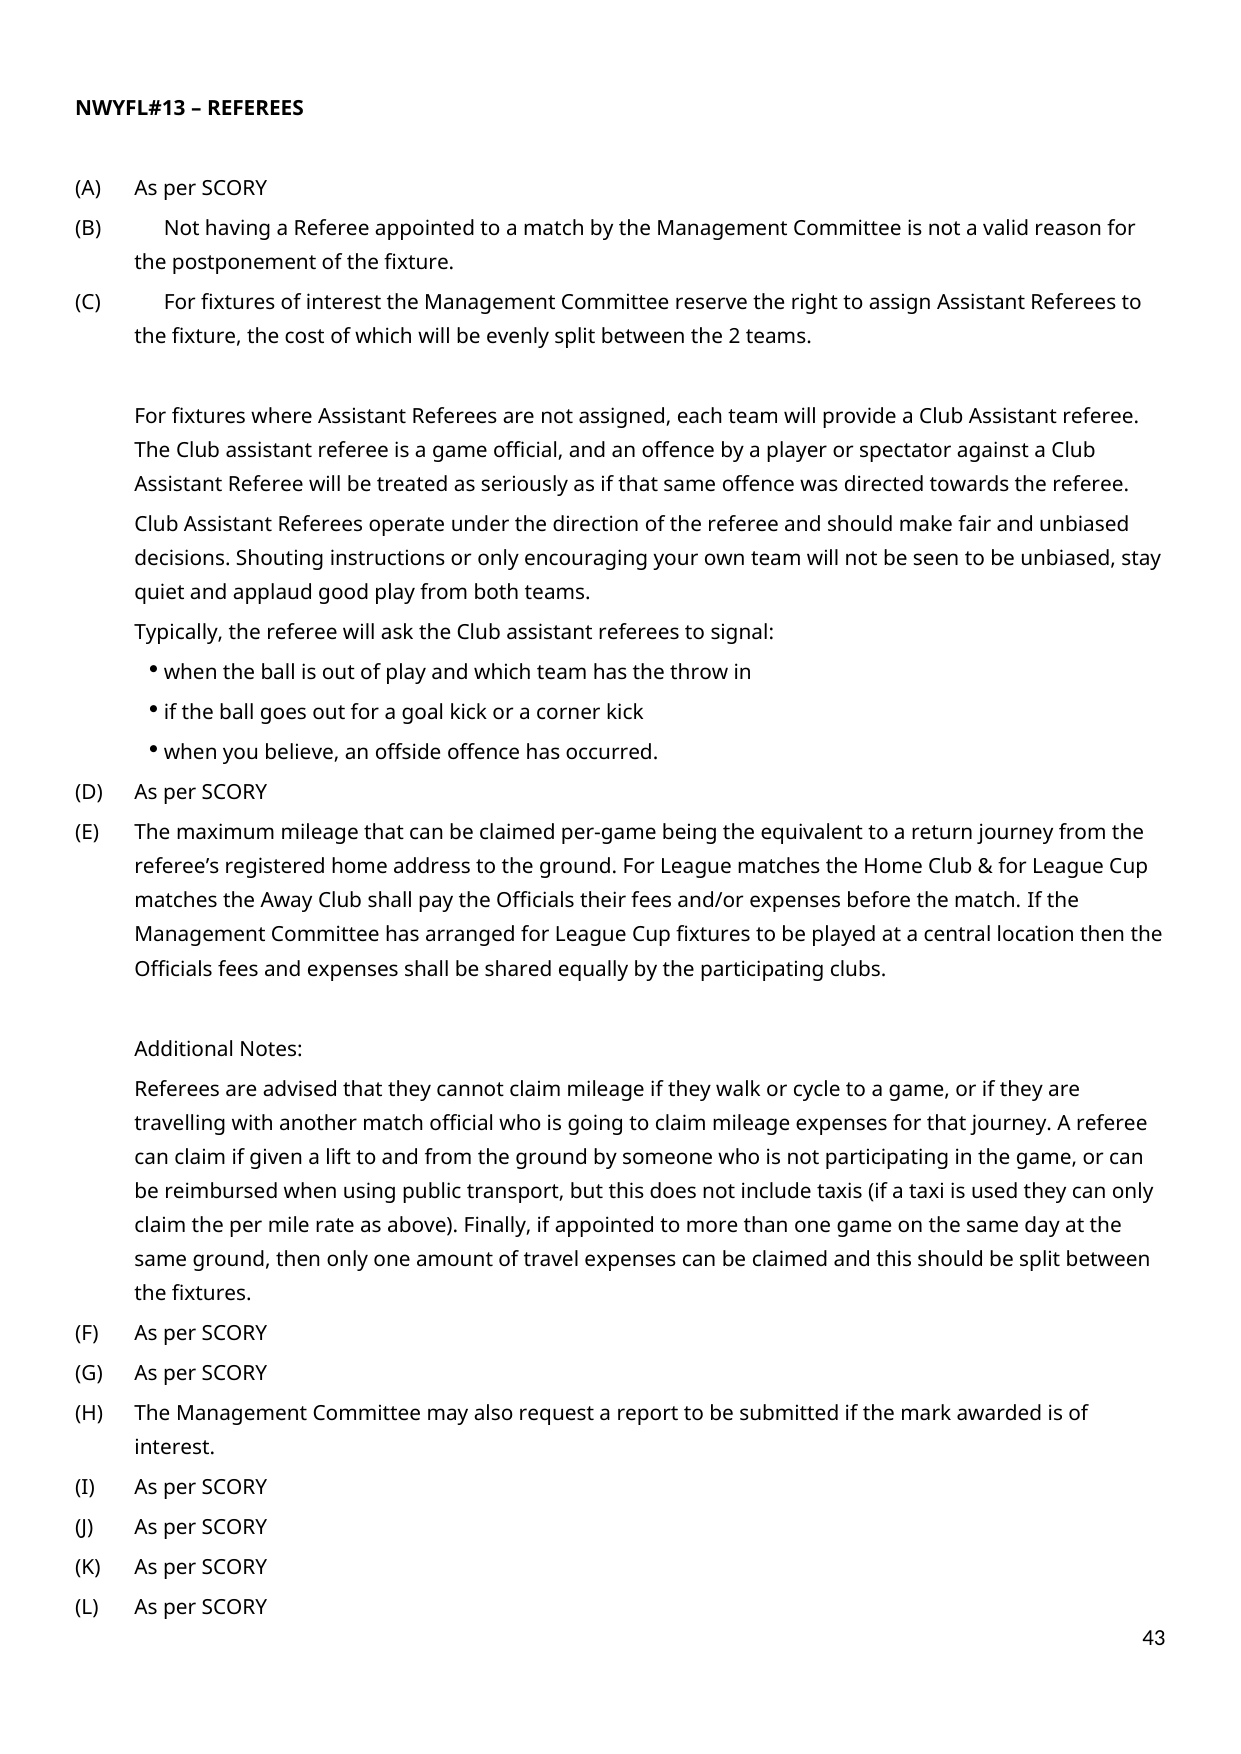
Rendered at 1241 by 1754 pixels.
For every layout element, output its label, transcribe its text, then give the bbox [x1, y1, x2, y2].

text (F) As per SCORY [75, 1318, 1165, 1346]
text (L) As per SCORY [75, 1592, 1165, 1621]
text Referees are advised that they cannot claim mileage if they walk or cycle to a game, or if they are travelling with another match official who is going to claim mileage expenses for that journey. A referee can claim if given a lift to and from the ground by someone who is not participating in the game, or can be reimbursed when using public transport, but this does not include taxis (if a taxi is used they can only claim the per mile rate as above). Finally, if appointed to more than one game on the same day at the same ground, then only one amount of travel expenses can be claimed and this should be split between the fixtures. [75, 1074, 1165, 1306]
text (J) As per SCORY [75, 1512, 1165, 1541]
text (B) Not having a Referee appointed to a match by the Management Committee is not a valid reason for the postponement of the fixture. [75, 213, 1165, 276]
text (G) As per SCORY [75, 1358, 1165, 1386]
text For fixtures where Assistant Referees are not assigned, each team will provide a Club Assistant referee. The Club assistant referee is a game official, and an offence by a player or spectator against a Club Assistant Referee will be treated as seriously as if that same offence was directed towards the referee. [75, 401, 1165, 498]
text (A) As per SCORY [75, 173, 1165, 201]
text (H) The Management Committee may also request a report to be submitted if the mark awarded is of interest. [75, 1398, 1165, 1461]
text Typically, the referee will ask the Club assistant referees to signal: [75, 617, 1165, 646]
list if the ball goes out for a goal kick or a corner kick [150, 697, 1165, 726]
text (E) The maximum mileage that can be claimed per-game being the equivalent to a return journey from the referee’s registered home address to the ground. For League matches the Home Club & for League Cup matches the Away Club shall pay the Officials their fees and/or expenses before the match. If the Management Committee has arranged for League Cup fixtures to be played at a central location then the Officials fees and expenses shall be shared equally by the participating clubs. [75, 817, 1165, 982]
list when you believe, an offside offence has occurred. [150, 737, 1165, 766]
text Club Assistant Referees operate under the direction of the referee and should make fair and unbiased decisions. Shouting instructions or only encouraging your own team will not be seen to be unbiased, stay quiet and applaud good play from both teams. [75, 509, 1165, 606]
text (D) As per SCORY [75, 777, 1165, 806]
text Additional Notes: [75, 1034, 1165, 1062]
text NWYFL#13 – REFEREES [75, 93, 1165, 121]
text (C) For fixtures of interest the Management Committee reserve the right to assign Assistant Referees to the fixture, the cost of which will be evenly split between the 2 teams. [75, 287, 1165, 349]
text (K) As per SCORY [75, 1552, 1165, 1581]
text (I) As per SCORY [75, 1472, 1165, 1501]
list when the ball is out of play and which team has the throw in [150, 657, 1165, 686]
